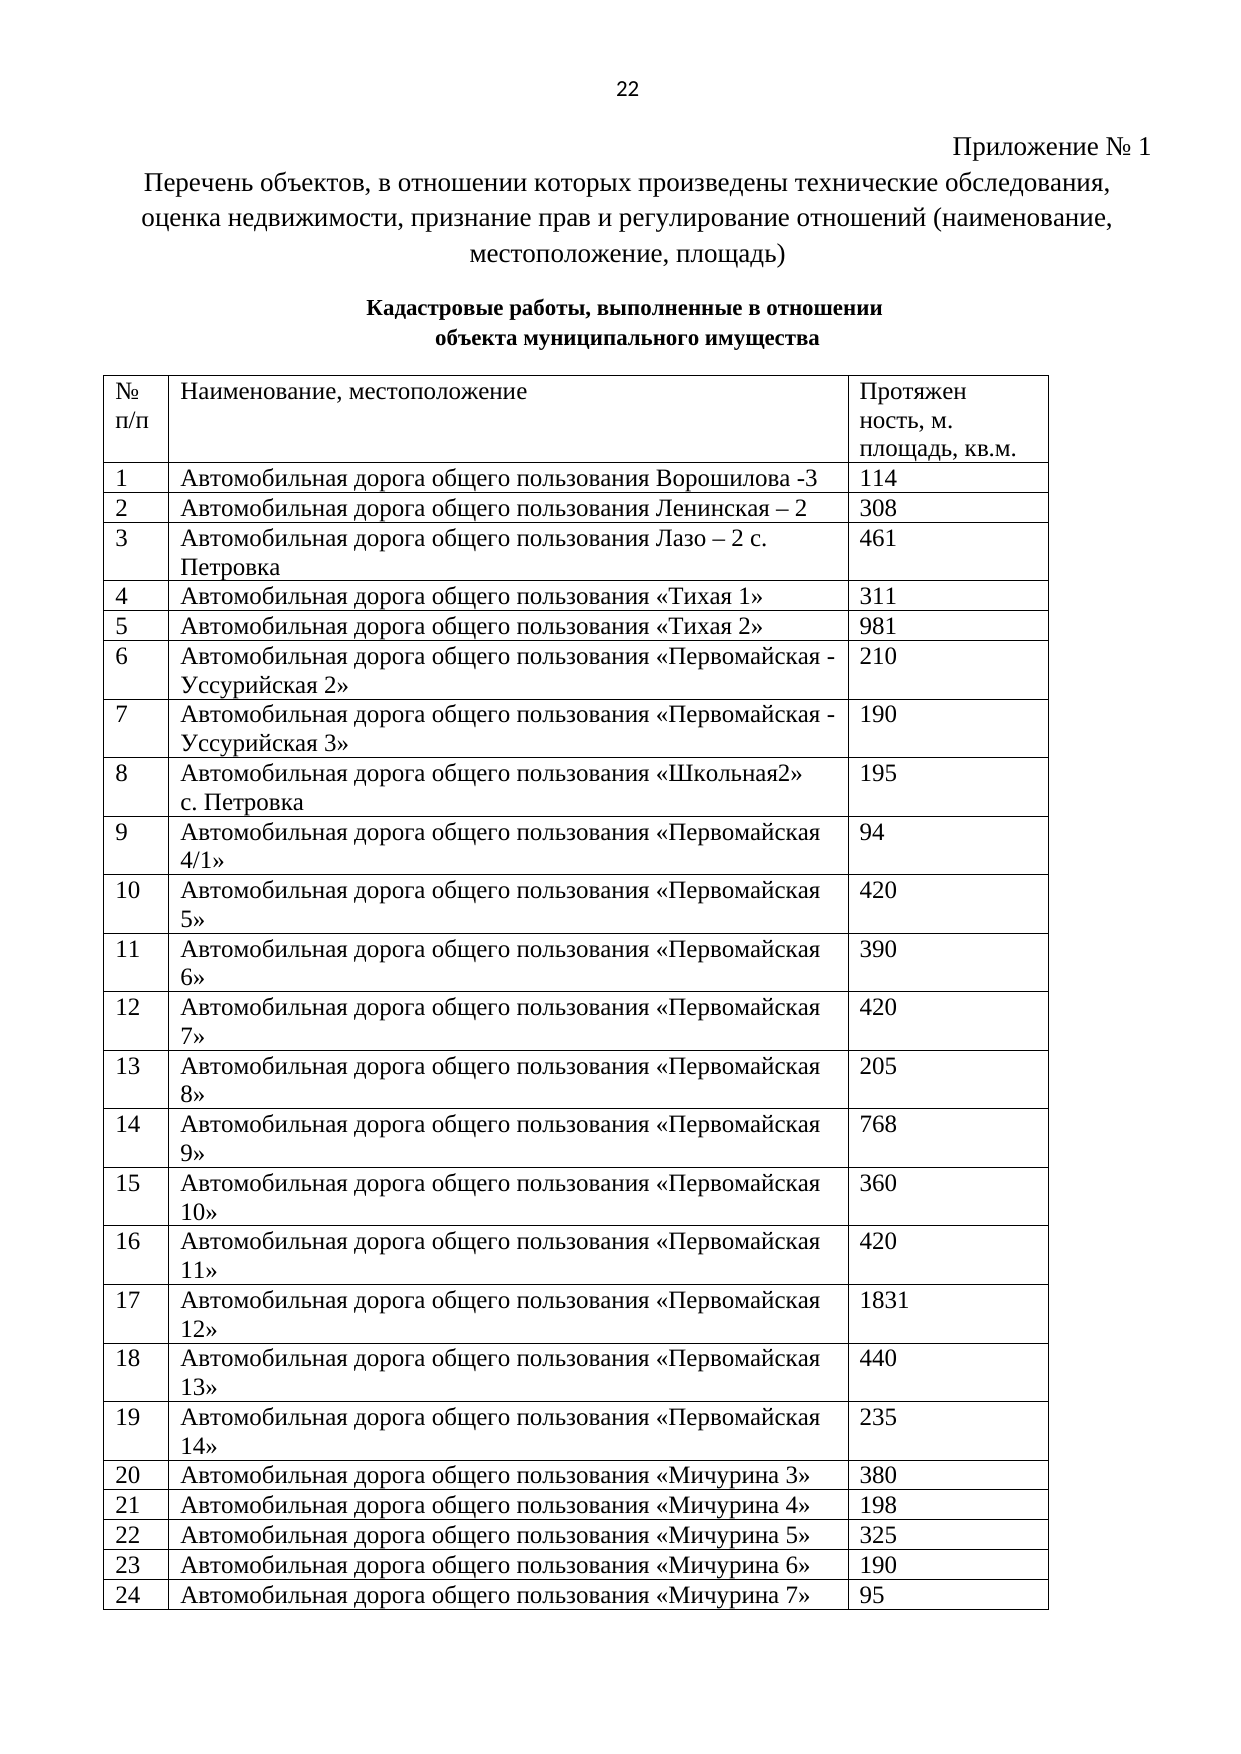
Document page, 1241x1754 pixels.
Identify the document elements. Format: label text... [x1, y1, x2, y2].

table_header № п/п [104, 376, 168, 462]
table_cell Автомобильная дорога общего пользования Лазо – 2 с. Петровка [169, 523, 848, 580]
table_cell Автомобильная дорога общего пользования «Первомайская -Уссурийская 3» [169, 700, 848, 757]
table_cell 10 [104, 875, 168, 933]
table_cell 461 [849, 523, 1048, 580]
table_cell Автомобильная дорога общего пользования «Школьная2» с. Петровка [169, 758, 848, 816]
table_header Протяжен ность, м. площадь, кв.м. [849, 376, 1048, 462]
table_cell 205 [849, 1051, 1048, 1108]
table_cell 20 [104, 1461, 168, 1489]
table_header Наименование, местоположение [169, 376, 848, 462]
table_cell 23 [104, 1550, 168, 1579]
table_cell Автомобильная дорога общего пользования «Тихая 2» [169, 611, 848, 640]
list Перечень объектов, в отношении которых произведены технические обследования, оценка недвижимости, признание прав и регулирование отношений (наименование, местоположение, площадь) [103, 166, 1152, 268]
table_cell 17 [104, 1285, 168, 1342]
table_cell 12 [104, 992, 168, 1050]
table_cell Автомобильная дорога общего пользования «Первомайская -Уссурийская 2» [169, 641, 848, 698]
table_cell 198 [849, 1490, 1048, 1519]
table_cell 16 [104, 1226, 168, 1284]
table_cell 8 [104, 758, 168, 816]
table_cell 420 [849, 1226, 1048, 1284]
table_cell 22 [104, 1520, 168, 1549]
table_cell 21 [104, 1490, 168, 1519]
table_cell 7 [104, 700, 168, 757]
table_cell 114 [849, 463, 1048, 492]
table_cell Автомобильная дорога общего пользования «Тихая 1» [169, 581, 848, 610]
table_cell 420 [849, 992, 1048, 1050]
table_cell 4 [104, 581, 168, 610]
table_cell 308 [849, 493, 1048, 522]
table_cell 11 [104, 934, 168, 991]
table_cell 235 [849, 1402, 1048, 1459]
table_cell 14 [104, 1109, 168, 1167]
table_cell Автомобильная дорога общего пользования «Первомайская 6» [169, 934, 848, 991]
table_cell 190 [849, 700, 1048, 757]
table_cell Автомобильная дорога общего пользования «Первомайская 11» [169, 1226, 848, 1284]
table_cell 210 [849, 641, 1048, 698]
table_cell 981 [849, 611, 1048, 640]
table_cell 325 [849, 1520, 1048, 1549]
table_cell Автомобильная дорога общего пользования «Первомайская 4/1» [169, 817, 848, 874]
table_cell 768 [849, 1109, 1048, 1167]
table_cell 9 [104, 817, 168, 874]
table_cell 360 [849, 1168, 1048, 1225]
table_cell Автомобильная дорога общего пользования «Первомайская 12» [169, 1285, 848, 1342]
table_cell 380 [849, 1461, 1048, 1489]
table_cell Автомобильная дорога общего пользования «Первомайская 7» [169, 992, 848, 1050]
table_cell Автомобильная дорога общего пользования «Мичурина 5» [169, 1520, 848, 1549]
table_cell 190 [849, 1550, 1048, 1579]
table_cell 13 [104, 1051, 168, 1108]
table_cell Автомобильная дорога общего пользования «Первомайская 14» [169, 1402, 848, 1459]
list Приложение № 1 [103, 130, 1152, 161]
table_cell 3 [104, 523, 168, 580]
table_cell Автомобильная дорога общего пользования Ленинская – 2 [169, 493, 848, 522]
table_cell Автомобильная дорога общего пользования «Первомайская 5» [169, 875, 848, 933]
table_cell 94 [849, 817, 1048, 874]
text Кадастровые работы, выполненные в отношении объекта муниципального имущества [103, 294, 1152, 350]
table_cell 19 [104, 1402, 168, 1459]
table_cell 15 [104, 1168, 168, 1225]
table_cell Автомобильная дорога общего пользования «Первомайская 9» [169, 1109, 848, 1167]
table_cell 1831 [849, 1285, 1048, 1342]
table_cell 2 [104, 493, 168, 522]
table_cell Автомобильная дорога общего пользования «Первомайская 10» [169, 1168, 848, 1225]
table_cell Автомобильная дорога общего пользования «Мичурина 7» [169, 1580, 848, 1608]
table_cell 18 [104, 1344, 168, 1401]
table_cell 195 [849, 758, 1048, 816]
table_cell 5 [104, 611, 168, 640]
table_cell Автомобильная дорога общего пользования «Первомайская 13» [169, 1344, 848, 1401]
table_cell 311 [849, 581, 1048, 610]
table_cell 6 [104, 641, 168, 698]
table_cell Автомобильная дорога общего пользования «Мичурина 3» [169, 1461, 848, 1489]
table_cell Автомобильная дорога общего пользования «Мичурина 4» [169, 1490, 848, 1519]
table_cell 420 [849, 875, 1048, 933]
table_cell 440 [849, 1344, 1048, 1401]
table_cell Автомобильная дорога общего пользования «Мичурина 6» [169, 1550, 848, 1579]
table_cell 1 [104, 463, 168, 492]
table_cell 24 [104, 1580, 168, 1608]
table_cell Автомобильная дорога общего пользования «Первомайская 8» [169, 1051, 848, 1108]
table_cell 95 [849, 1580, 1048, 1608]
table_cell 390 [849, 934, 1048, 991]
table_cell Автомобильная дорога общего пользования Ворошилова -3 [169, 463, 848, 492]
